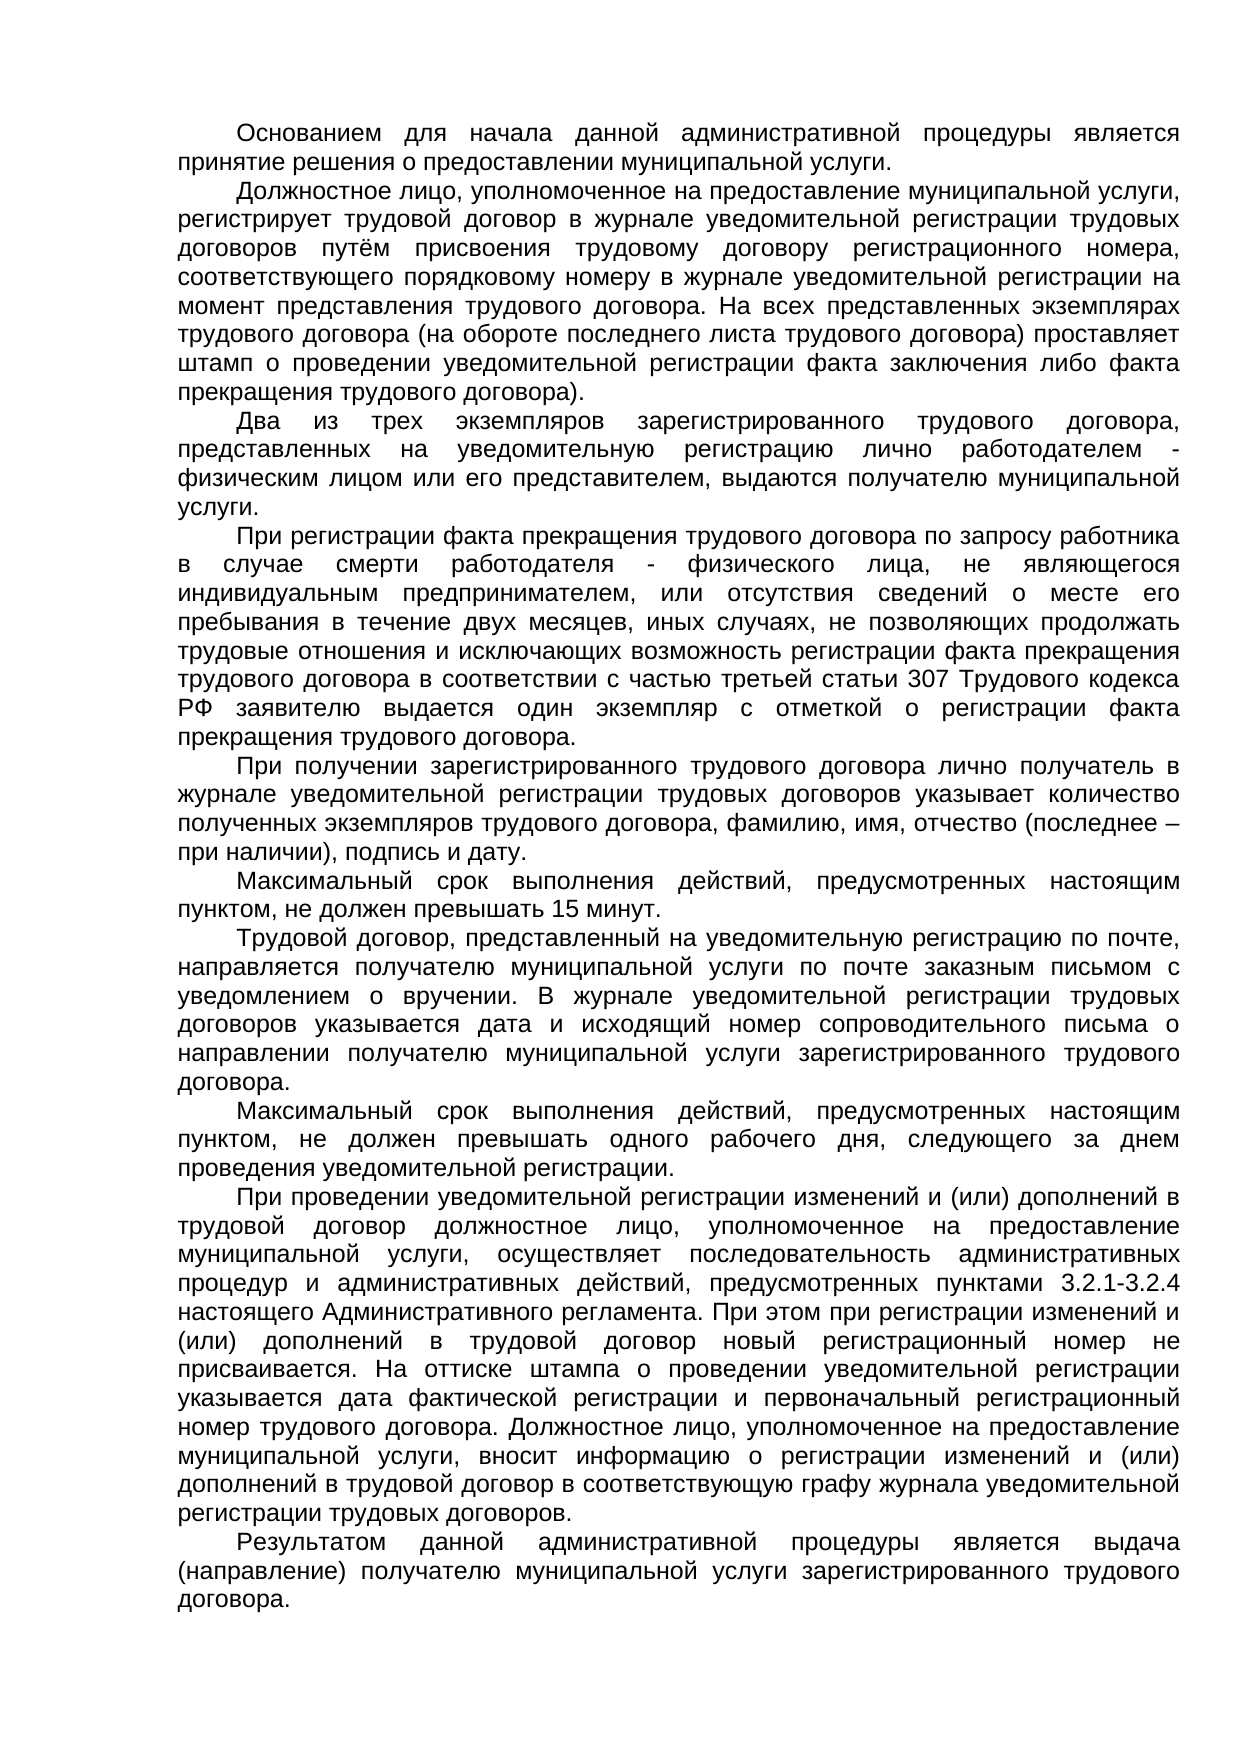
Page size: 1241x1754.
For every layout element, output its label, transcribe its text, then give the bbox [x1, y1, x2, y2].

text Должностное лицо, уполномоченное на предоставление муниципальной услуги, регистрирует трудовой договор в журнале уведомительной регистрации трудовых договоров путём присвоения трудовому договору регистрационного номера, соответствующего порядковому номеру в журнале уведомительной регистрации на момент представления трудового договора. На всех представленных экземплярах трудового договора (на обороте последнего листа трудового договора) проставляет штамп о проведении уведомительной регистрации факта заключения либо факта прекращения трудового договора). [177, 176, 1181, 406]
text Результатом данной административной процедуры является выдача (направление) получателю муниципальной услуги зарегистрированного трудового договора. [177, 1527, 1181, 1613]
text Максимальный срок выполнения действий, предусмотренных настоящим пунктом, не должен превышать 15 минут. [177, 866, 1181, 923]
text Основанием для начала данной административной процедуры является принятие решения о предоставлении муниципальной услуги. [177, 118, 1181, 176]
text При проведении уведомительной регистрации изменений и (или) дополнений в трудовой договор должностное лицо, уполномоченное на предоставление муниципальной услуги, осуществляет последовательность административных процедур и административных действий, предусмотренных пунктами 3.2.1-3.2.4 настоящего Административного регламента. При этом при регистрации изменений и (или) дополнений в трудовой договор новый регистрационный номер не присваивается. На оттиске штампа о проведении уведомительной регистрации указывается дата фактической регистрации и первоначальный регистрационный номер трудового договора. Должностное лицо, уполномоченное на предоставление муниципальной услуги, вносит информацию о регистрации изменений и (или) дополнений в трудовой договор в соответствующую графу журнала уведомительной регистрации трудовых договоров. [177, 1182, 1181, 1527]
text Максимальный срок выполнения действий, предусмотренных настоящим пунктом, не должен превышать одного рабочего дня, следующего за днем проведения уведомительной регистрации. [177, 1096, 1181, 1182]
text Два из трех экземпляров зарегистрированного трудового договора, представленных на уведомительную регистрацию лично работодателем - физическим лицом или его представителем, выдаются получателю муниципальной услуги. [177, 406, 1181, 521]
text При регистрации факта прекращения трудового договора по запросу работника в случае смерти работодателя - физического лица, не являющегося индивидуальным предпринимателем, или отсутствия сведений о месте его пребывания в течение двух месяцев, иных случаях, не позволяющих продолжать трудовые отношения и исключающих возможность регистрации факта прекращения трудового договора в соответствии с частью третьей статьи 307 Трудового кодекса РФ заявителю выдается один экземпляр с отметкой о регистрации факта прекращения трудового договора. [177, 521, 1181, 751]
text При получении зарегистрированного трудового договора лично получатель в журнале уведомительной регистрации трудовых договоров указывает количество полученных экземпляров трудового договора, фамилию, имя, отчество (последнее – при наличии), подпись и дату. [177, 751, 1181, 866]
text Трудовой договор, представленный на уведомительную регистрацию по почте, направляется получателю муниципальной услуги по почте заказным письмом с уведомлением о вручении. В журнале уведомительной регистрации трудовых договоров указывается дата и исходящий номер сопроводительного письма о направлении получателю муниципальной услуги зарегистрированного трудового договора. [177, 923, 1181, 1096]
